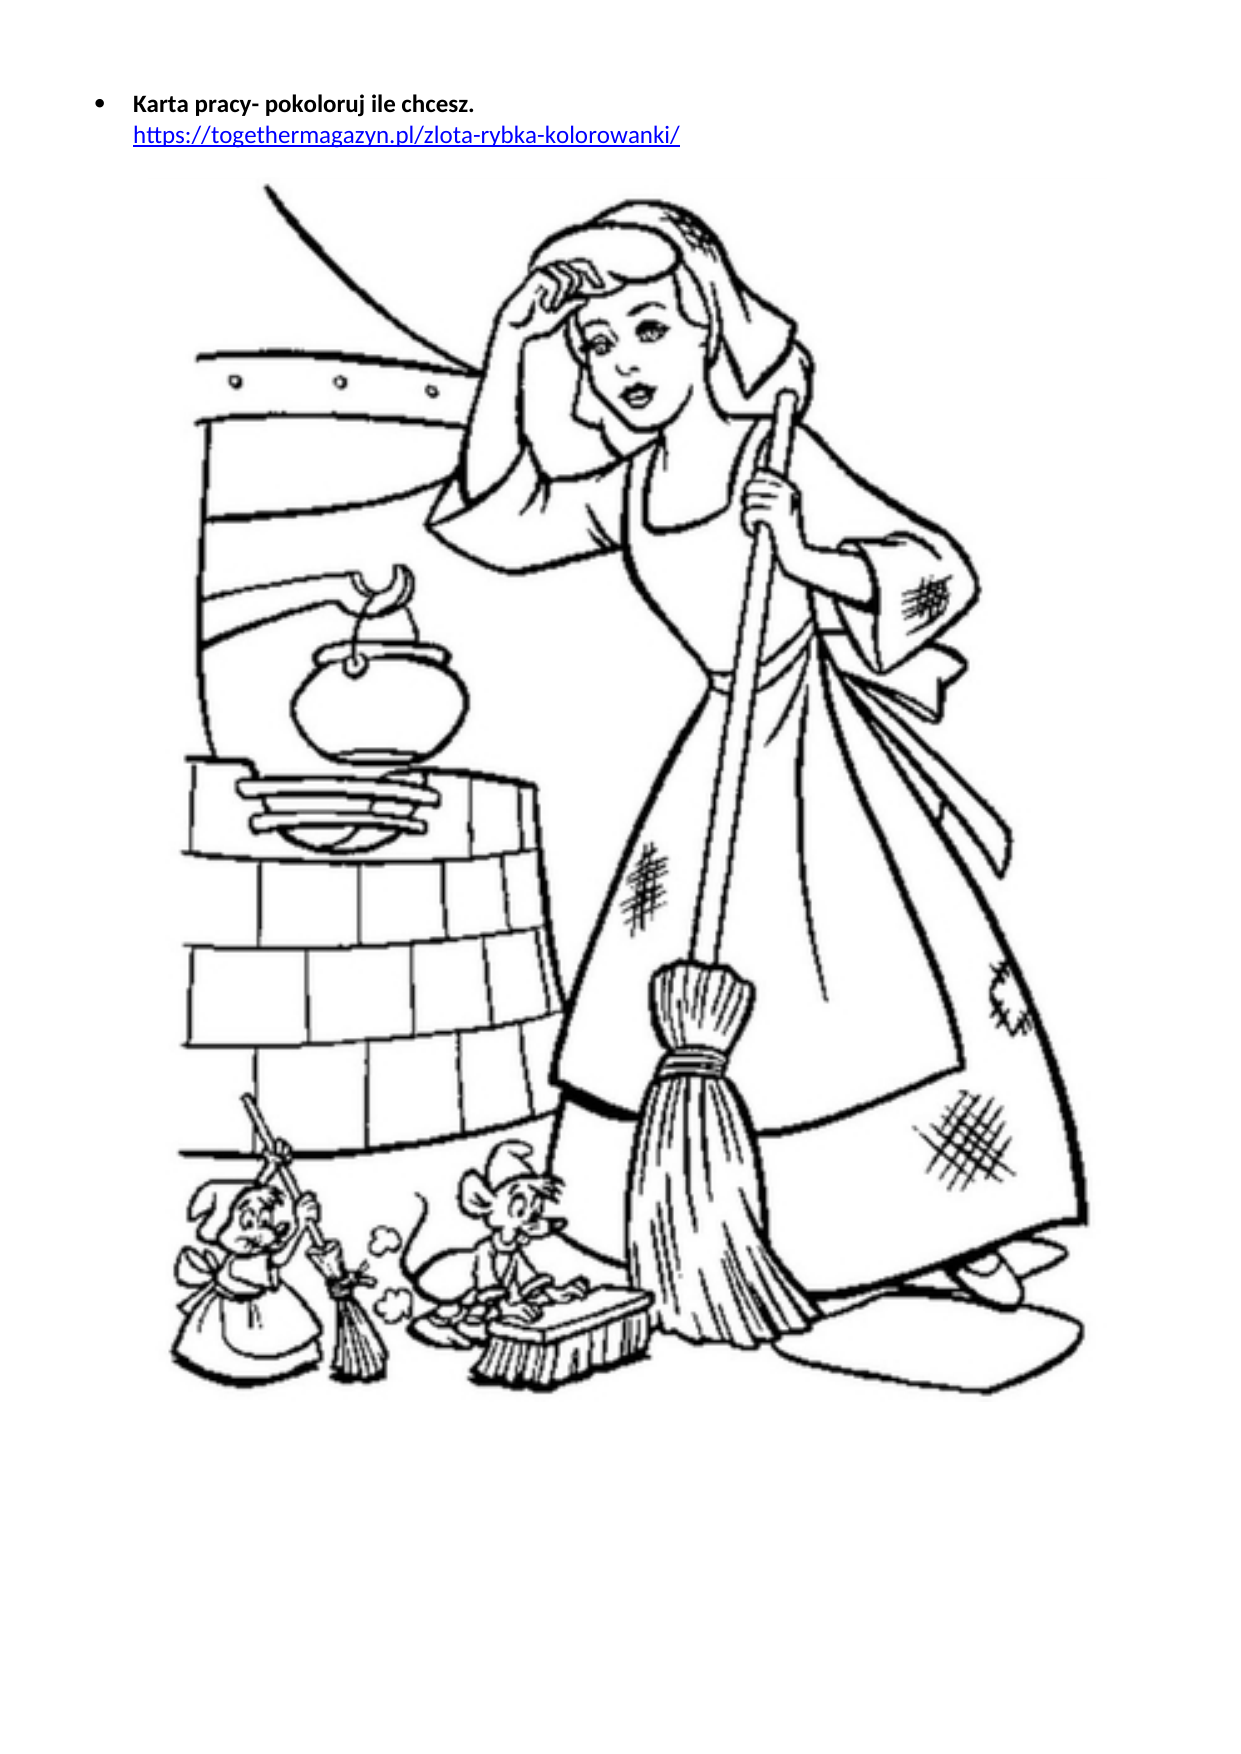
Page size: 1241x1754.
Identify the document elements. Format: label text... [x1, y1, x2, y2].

subtitle Karta pracy- pokoloruj ile chcesz. [95, 89, 1137, 119]
subtitle https://togethermagazyn.pl/zlota-rybka-kolorowanki/ [133, 119, 1137, 150]
picture [147, 177, 1108, 1402]
